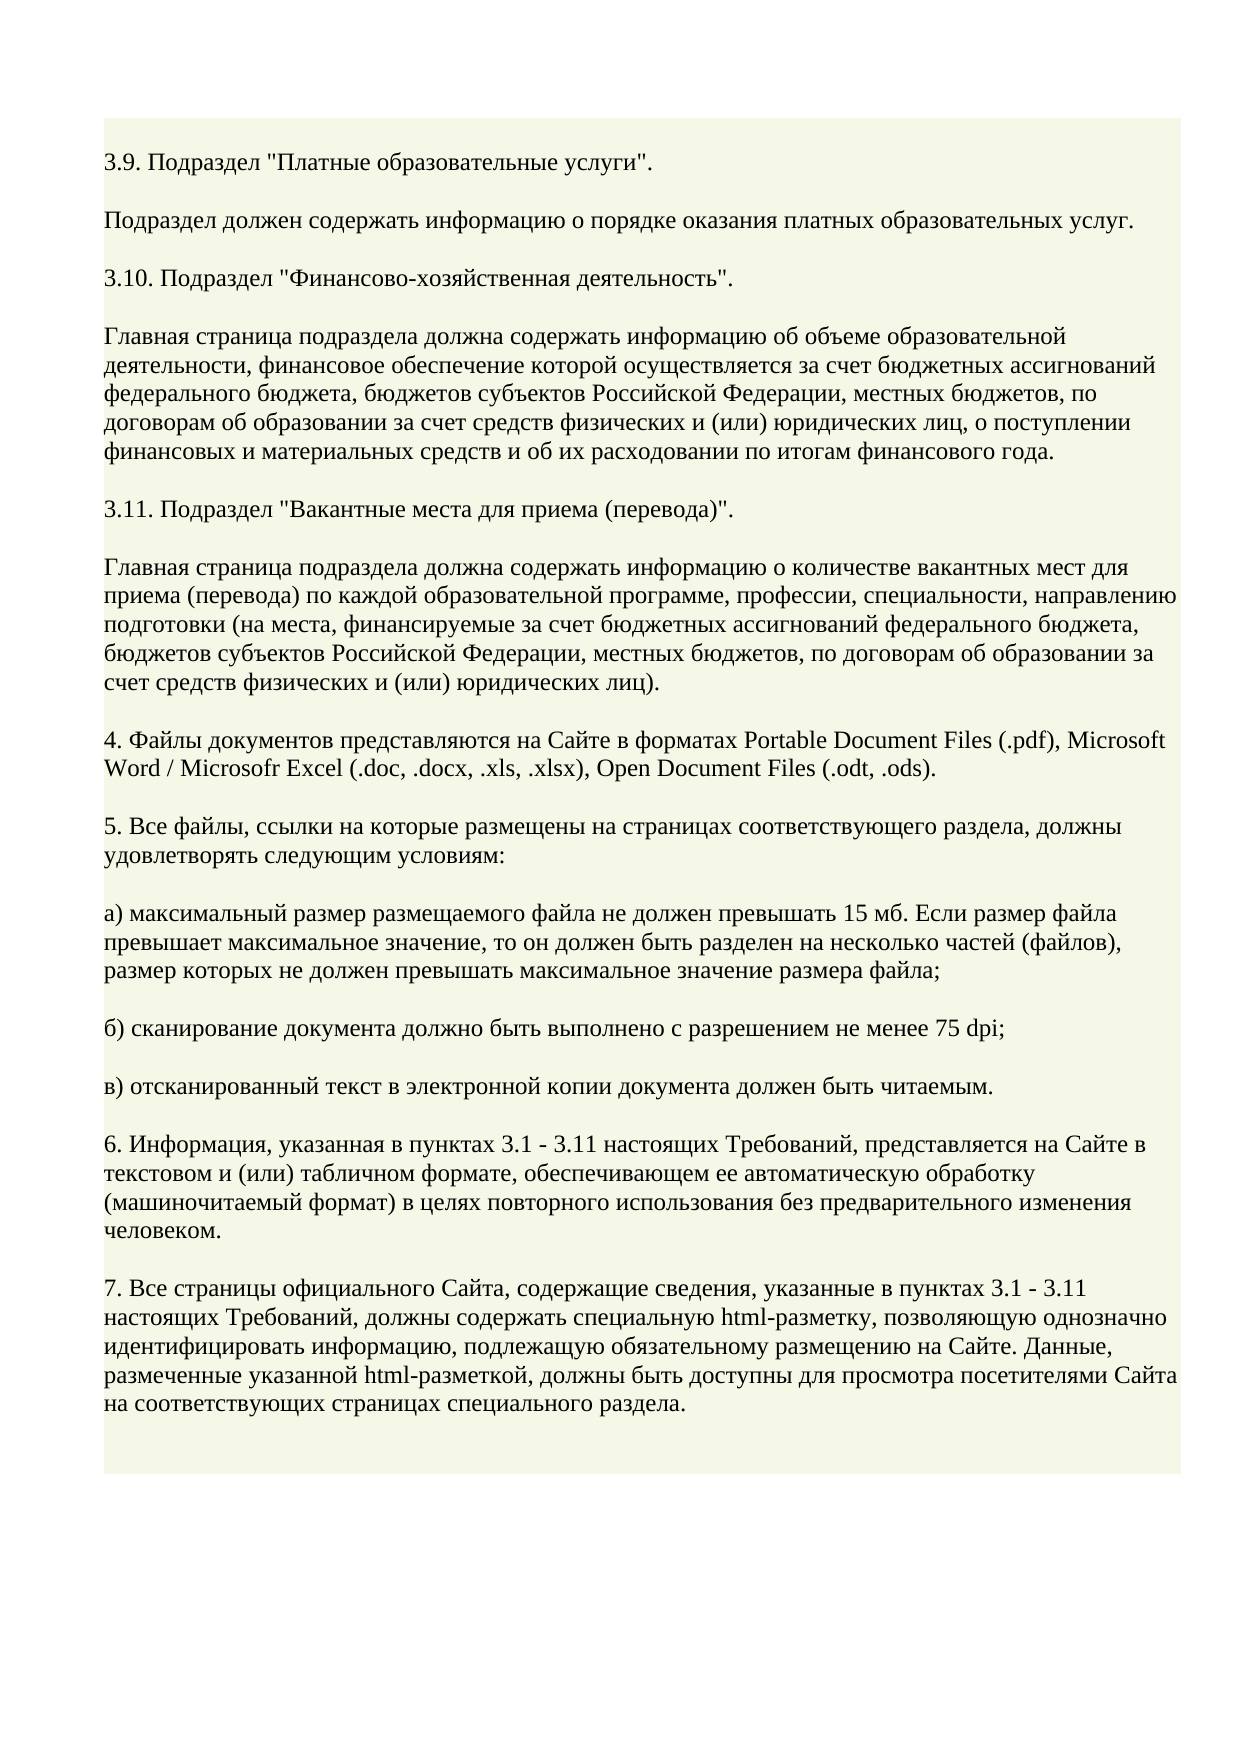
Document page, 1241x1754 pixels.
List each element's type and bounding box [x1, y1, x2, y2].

table_header [104, 118, 1181, 1474]
